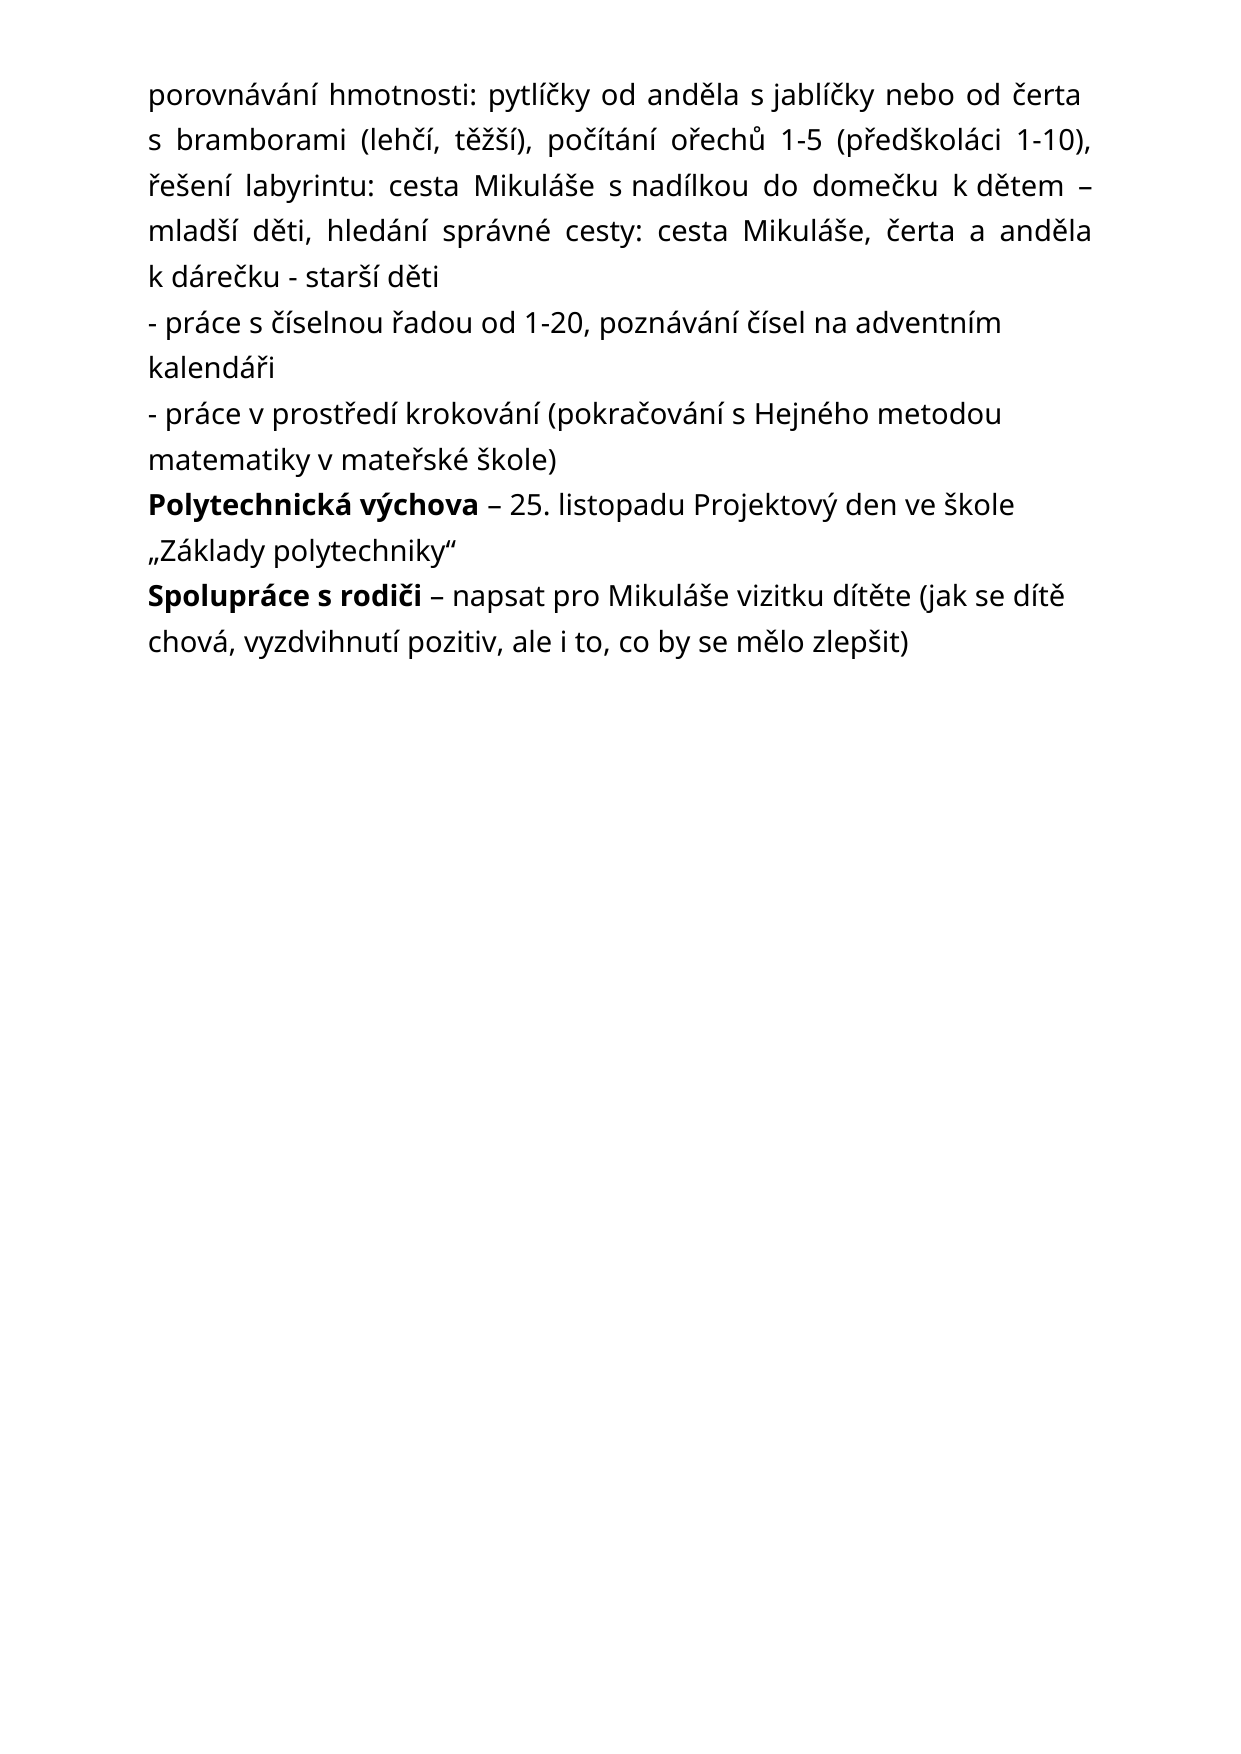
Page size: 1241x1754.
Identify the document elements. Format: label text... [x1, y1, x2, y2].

text Spolupráce s rodiči – napsat pro Mikuláše vizitku dítěte (jak se dítě chová, vyzdvihnutí pozitiv, ale i to, co by se mělo zlepšit) [148, 576, 1093, 661]
text Polytechnická výchova – 25. listopadu Projektový den ve škole „Základy polytechniky“ [148, 484, 1093, 570]
text - práce s číselnou řadou od 1-20, poznávání čísel na adventním kalendáři [148, 302, 1093, 387]
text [148, 74, 1093, 296]
text - práce v prostředí krokování (pokračování s Hejného metodou matematiky v mateřské škole) [148, 393, 1093, 478]
